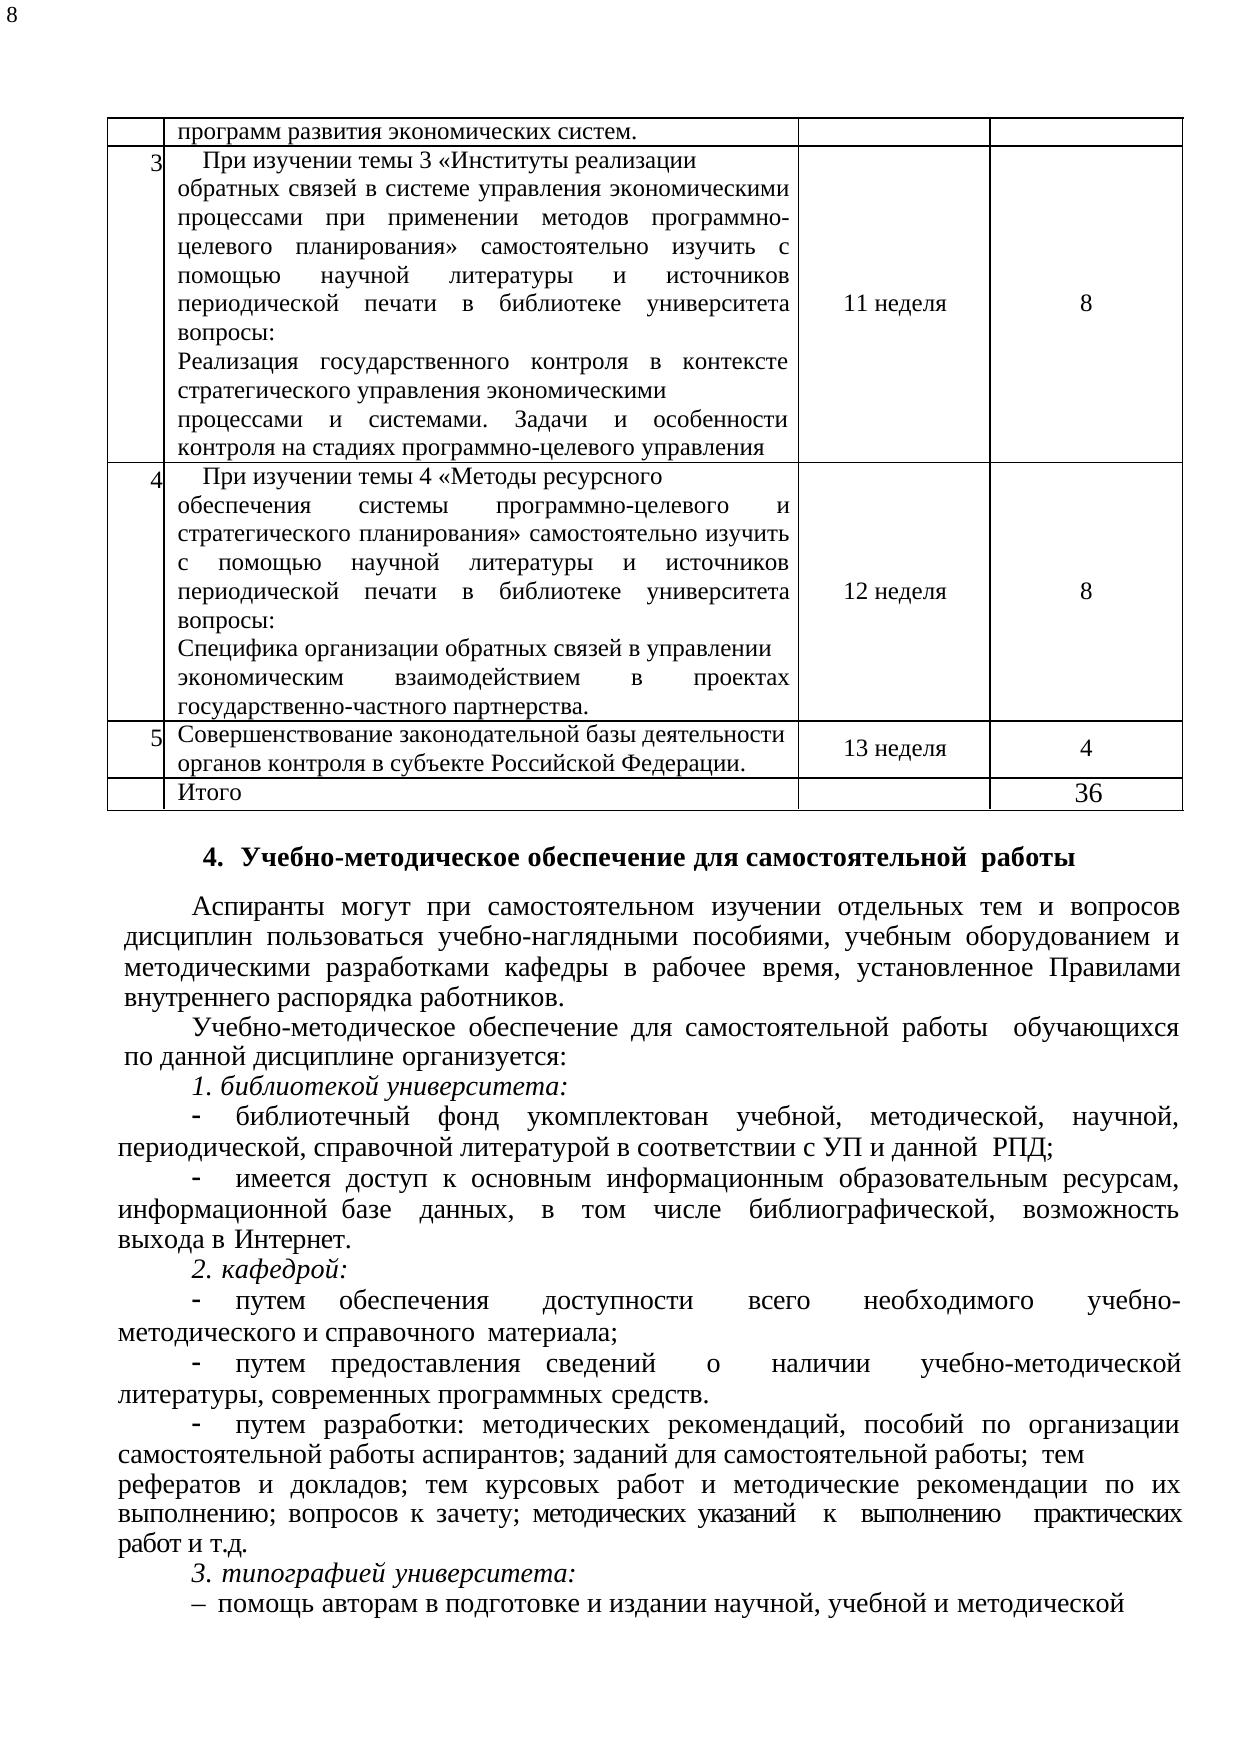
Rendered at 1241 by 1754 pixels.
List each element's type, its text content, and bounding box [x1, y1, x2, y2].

list Учебно-методическое обеспечение для самостоятельной работы [203, 840, 1223, 872]
table_cell 4 [991, 722, 1182, 777]
text Учебно-методическое обеспечение для самостоятельной работы обучающихся по данной дисциплине организуется: [124, 1012, 1181, 1072]
table_header программ развития экономических систем. [165, 119, 798, 145]
text Аспиранты могут при самостоятельном изучении отдельных тем и вопросов дисциплин пользоваться учебно-наглядными пособиями, учебным оборудованием и методическими разработками кафедры в рабочее время, установленное Правилами внутреннего распорядка работников. [124, 891, 1181, 1012]
table_cell 4 [108, 463, 163, 720]
list имеется доступ к основным информационным образовательным ресурсам, информационной базе данных, в том числе библиографической, возможность выхода в Интернет. [118, 1162, 1181, 1255]
table_cell При изучении темы 3 «Институты реализации обратных связей в системе управления экономическими процессами при применении методов программно- целевого планирования» самостоятельно изучить с помощью научной литературы и источников периодической печати в библиотеке университета вопросы: Реализация государственного контроля в контексте стратегического управления экономическими процессами и системами. Задачи и особенности контроля на стадиях программно-целевого управления [165, 147, 798, 462]
list помощь авторам в подготовке и издании научной, учебной и методической [191, 1588, 1223, 1619]
list типографией университета: [191, 1559, 1223, 1588]
table_header [108, 119, 163, 145]
list путем предоставления сведений о наличии учебно-методической литературы, современных программных средств. [118, 1347, 1182, 1409]
list путем разработки: методических рекомендаций, пособий по организации самостоятельной работы аспирантов; заданий для самостоятельной работы; тем [118, 1409, 1181, 1469]
text рефератов и докладов; тем курсовых работ и методические рекомендации по их выполнению; вопросов к зачету; методических указаний к выполнению практических работ и т.д. [118, 1469, 1183, 1559]
table_cell [108, 779, 163, 809]
list библиотекой университета: [191, 1072, 1223, 1101]
table_cell Совершенствование законодательной базы деятельности органов контроля в субъекте Российской Федерации. [165, 722, 798, 777]
table_cell 13 неделя [799, 722, 989, 777]
table_cell 3 [108, 147, 163, 462]
table_cell [799, 779, 989, 809]
list кафедрой: [191, 1255, 1223, 1285]
table_cell 11 неделя [799, 147, 989, 462]
table_cell 12 неделя [799, 463, 989, 720]
list библиотечный фонд укомплектован учебной, методической, научной, периодической, справочной литературой в соответствии с УП и данной РПД; [118, 1101, 1180, 1162]
table_header [991, 119, 1182, 145]
table_cell При изучении темы 4 «Методы ресурсного обеспечения системы программно-целевого и стратегического планирования» самостоятельно изучить с помощью научной литературы и источников периодической печати в библиотеке университета вопросы: Специфика организации обратных связей в управлении экономическим взаимодействием в проектах государственно-частного партнерства. [165, 463, 798, 720]
table_cell 8 [991, 147, 1182, 462]
table_cell Итого [165, 779, 798, 809]
table_header [799, 119, 989, 145]
table_cell 5 [108, 722, 163, 777]
table_cell 36 [991, 779, 1182, 809]
list путем обеспечения доступности всего необходимого учебно- методического и справочного материала; [118, 1285, 1181, 1347]
table_cell 8 [991, 463, 1182, 720]
